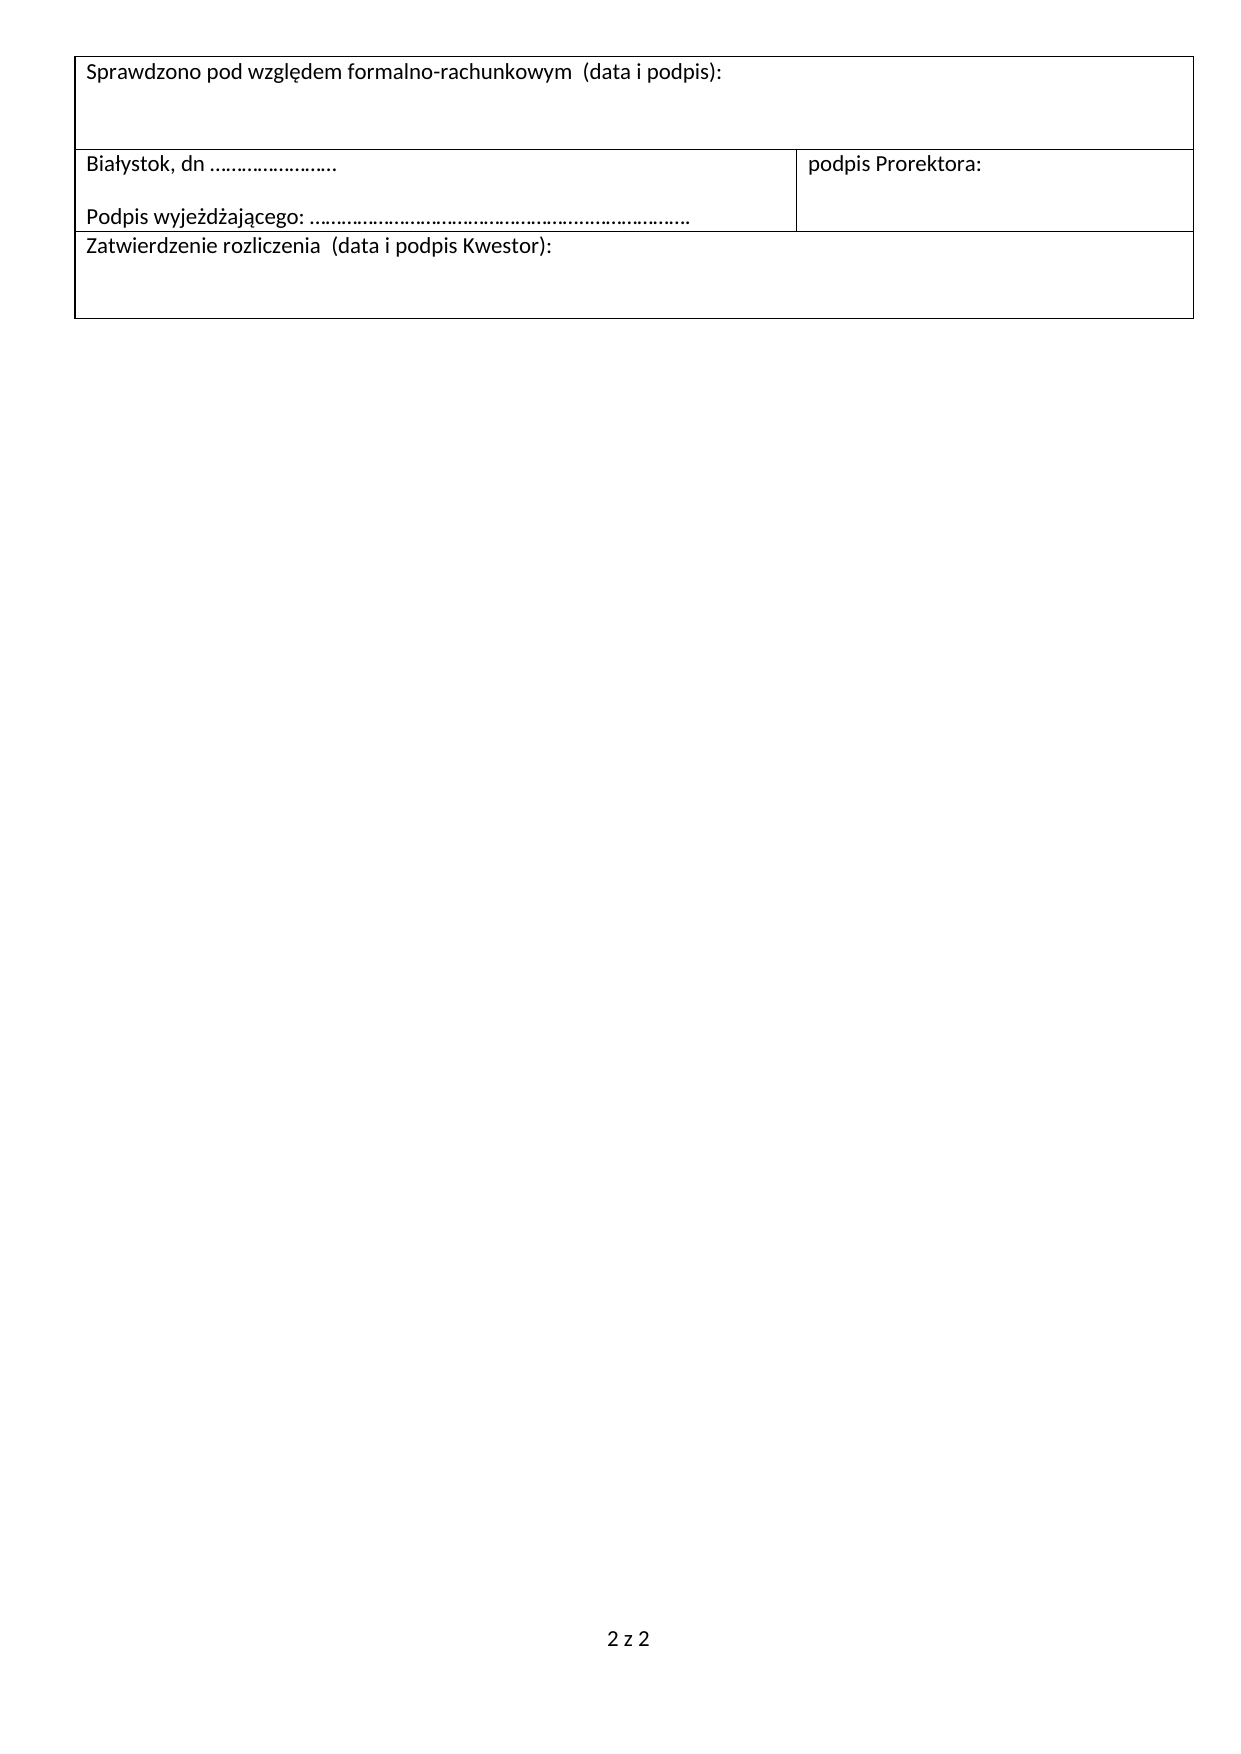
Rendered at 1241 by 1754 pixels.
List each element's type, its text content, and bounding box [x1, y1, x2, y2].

table_cell Zatwierdzenie rozliczenia (data i podpis Kwestor): [76, 232, 1193, 317]
table_cell Białystok, dn …………………… Podpis wyjeżdżającego: ……………………………………………..………………. [76, 150, 796, 231]
table_cell Sprawdzono pod względem formalno-rachunkowym (data i podpis): [76, 57, 1193, 148]
table_cell podpis Prorektora: [797, 150, 1193, 231]
